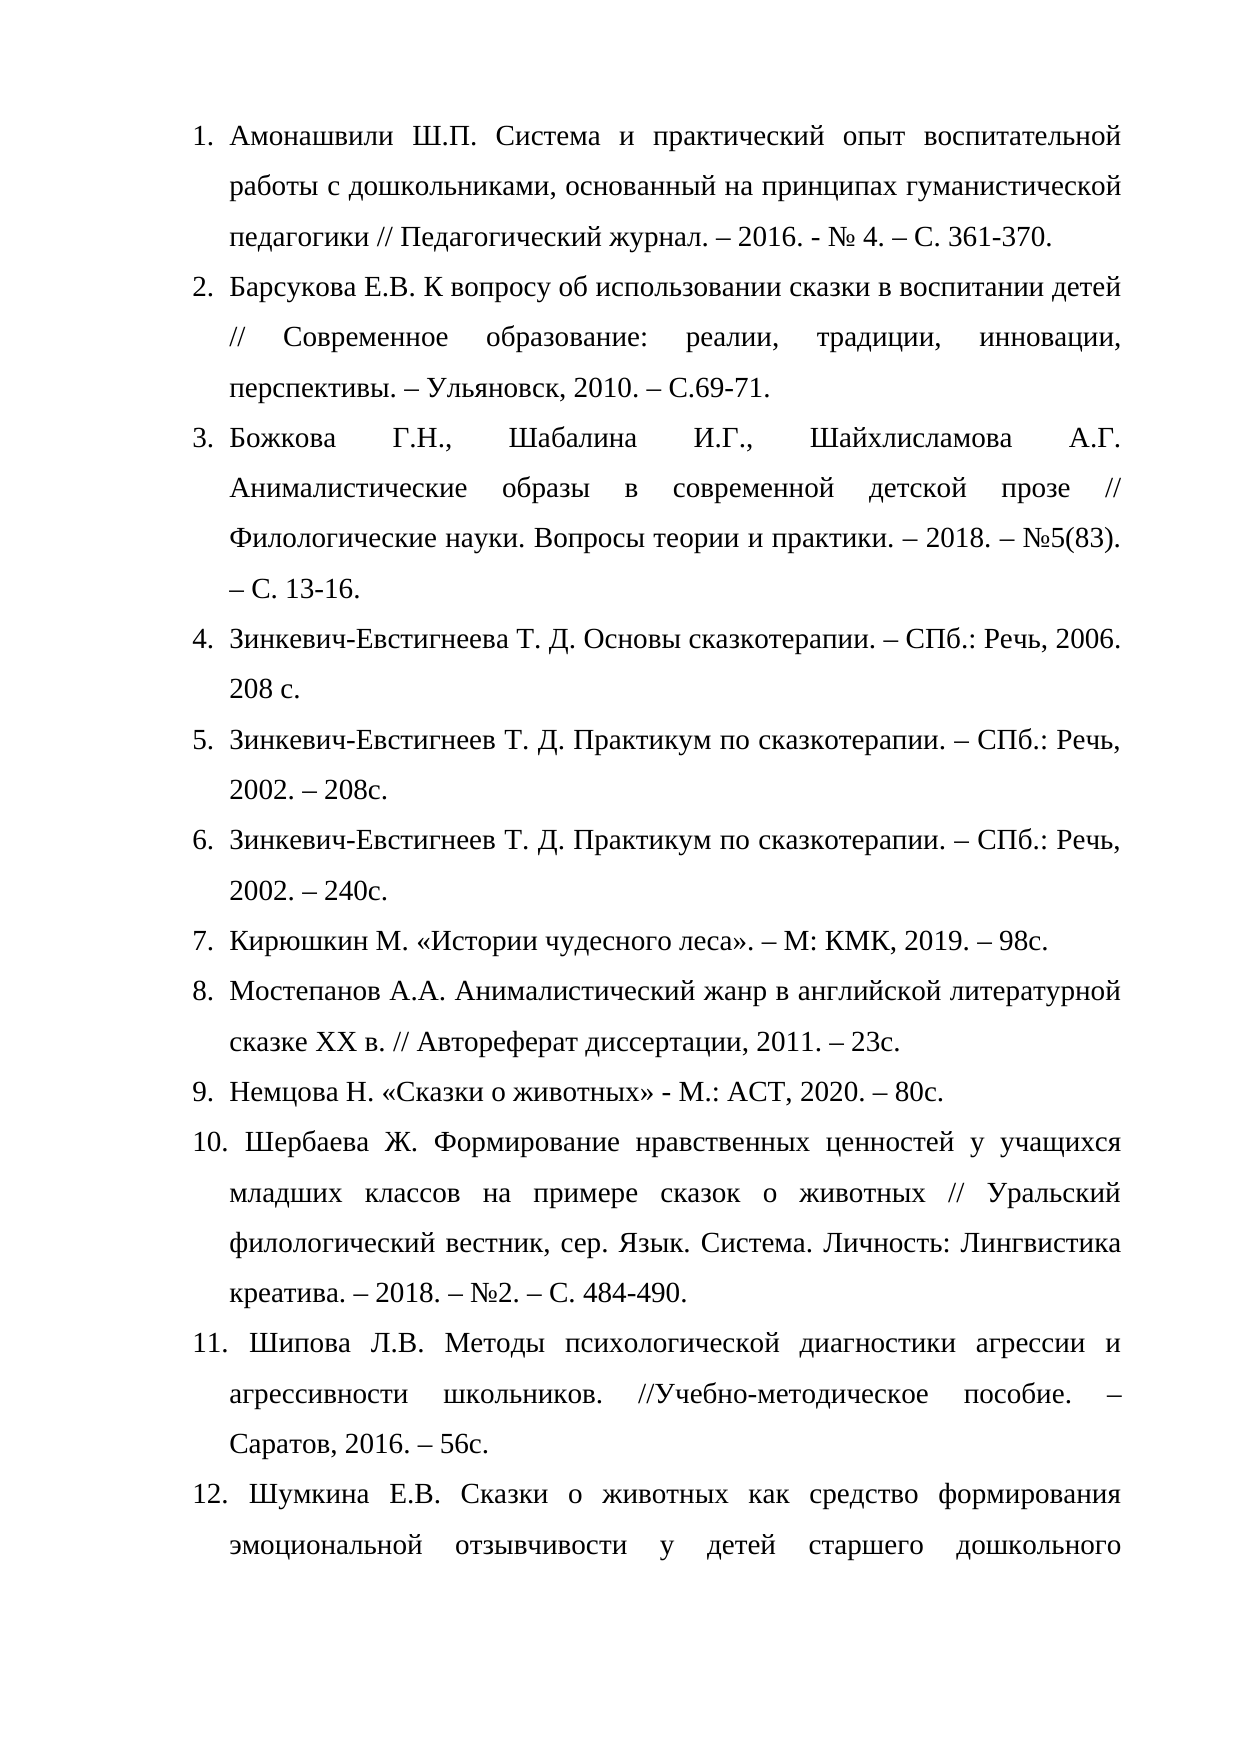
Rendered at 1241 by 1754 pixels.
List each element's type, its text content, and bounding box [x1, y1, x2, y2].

list Шипова Л.В. Методы психологической диагностики агрессии и агрессивности школьников. //Учебно-методическое пособие. – Саратов, 2016. – 56с. [192, 1326, 1122, 1460]
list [192, 1477, 1122, 1560]
list Амонашвили Ш.П. Система и практический опыт воспитательной работы с дошкольниками, основанный на принципах гуманистической педагогики // Педагогический журнал. – 2016. - № 4. – С. 361-370. [192, 118, 1122, 252]
list Мостепанов А.А. Анималистический жанр в английской литературной сказке ХХ в. // Автореферат диссертации, 2011. – 23с. [192, 973, 1122, 1057]
list Зинкевич-Евстигнеев Т. Д. Практикум по сказкотерапии. – СПб.: Речь, 2002. – 240с. [192, 822, 1122, 906]
list Зинкевич-Евстигнеева Т. Д. Основы сказкотерапии. – СПб.: Речь, 2006. 208 с. [192, 621, 1122, 705]
list Божкова Г.Н., Шабалина И.Г., Шайхлисламова А.Г. Анималистические образы в современной детской прозе // Филологические науки. Вопросы теории и практики. – 2018. – №5(83). – С. 13-16. [192, 420, 1122, 604]
list Барсукова Е.В. К вопросу об использовании сказки в воспитании детей // Современное образование: реалии, традиции, инновации, перспективы. – Ульяновск, 2010. – С.69-71. [192, 269, 1122, 403]
list Шербаева Ж. Формирование нравственных ценностей у учащихся младших классов на примере сказок о животных // Уральский филологический вестник, сер. Язык. Система. Личность: Лингвистика креатива. – 2018. – №2. – С. 484-490. [192, 1124, 1122, 1309]
list Немцова Н. «Сказки о животных» - М.: АСТ, 2020. – 80с. [192, 1074, 1122, 1108]
list Кирюшкин М. «Истории чудесного леса». – М: КМК, 2019. – 98с. [192, 923, 1122, 957]
list Зинкевич-Евстигнеев Т. Д. Практикум по сказкотерапии. – СПб.: Речь, 2002. – 208с. [192, 722, 1122, 806]
